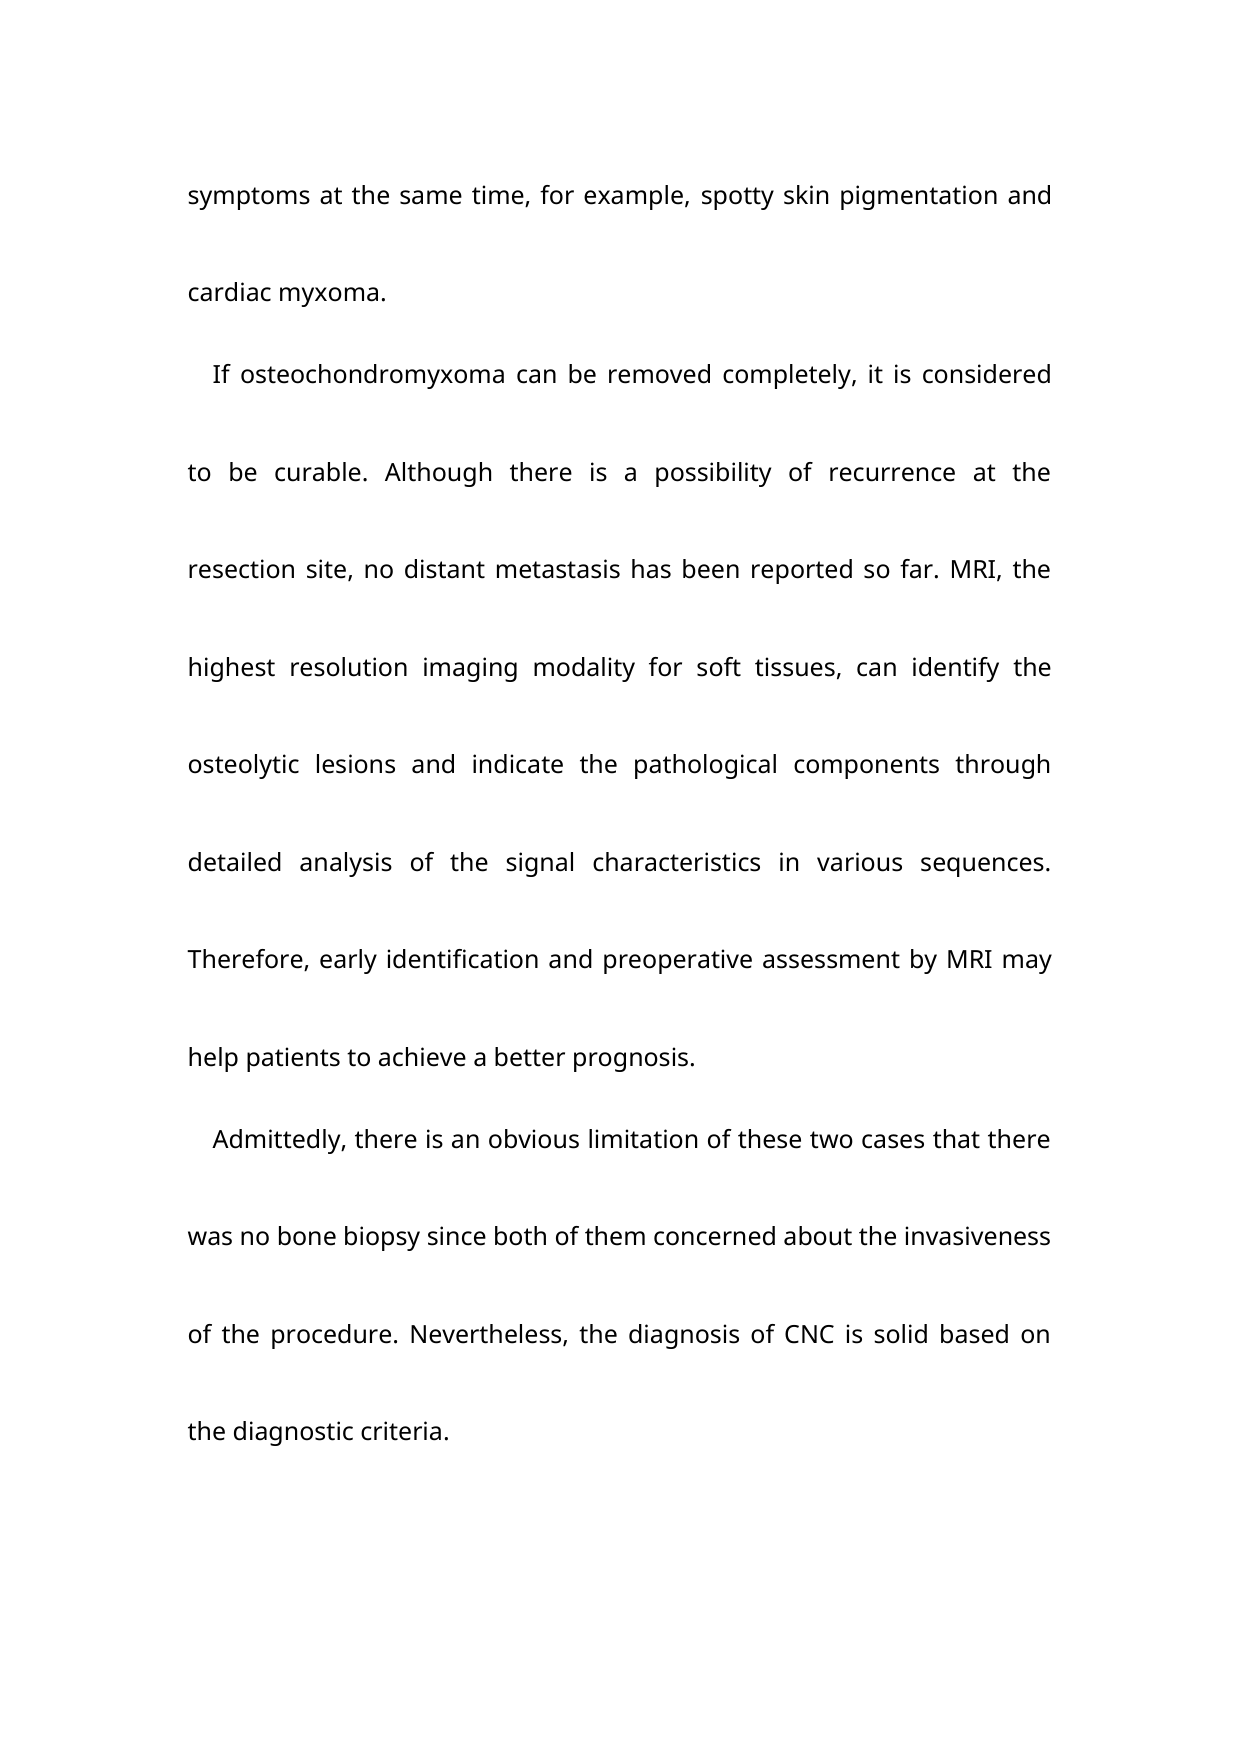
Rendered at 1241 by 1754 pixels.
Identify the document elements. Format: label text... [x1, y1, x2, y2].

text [187, 162, 1053, 324]
text If osteochondromyxoma can be removed completely, it is considered to be curable. Although there is a possibility of recurrence at the resection site, no distant metastasis has been reported so far. MRI, the highest resolution imaging modality for soft tissues, can identify the osteolytic lesions and indicate the pathological components through detailed analysis of the signal characteristics in various sequences. Therefore, early identification and preoperative assessment by MRI may help patients to achieve a better prognosis. [187, 341, 1053, 1089]
text Admittedly, there is an obvious limitation of these two cases that there was no bone biopsy since both of them concerned about the invasiveness of the procedure. Nevertheless, the diagnosis of CNC is solid based on the diagnostic criteria. [187, 1106, 1053, 1463]
